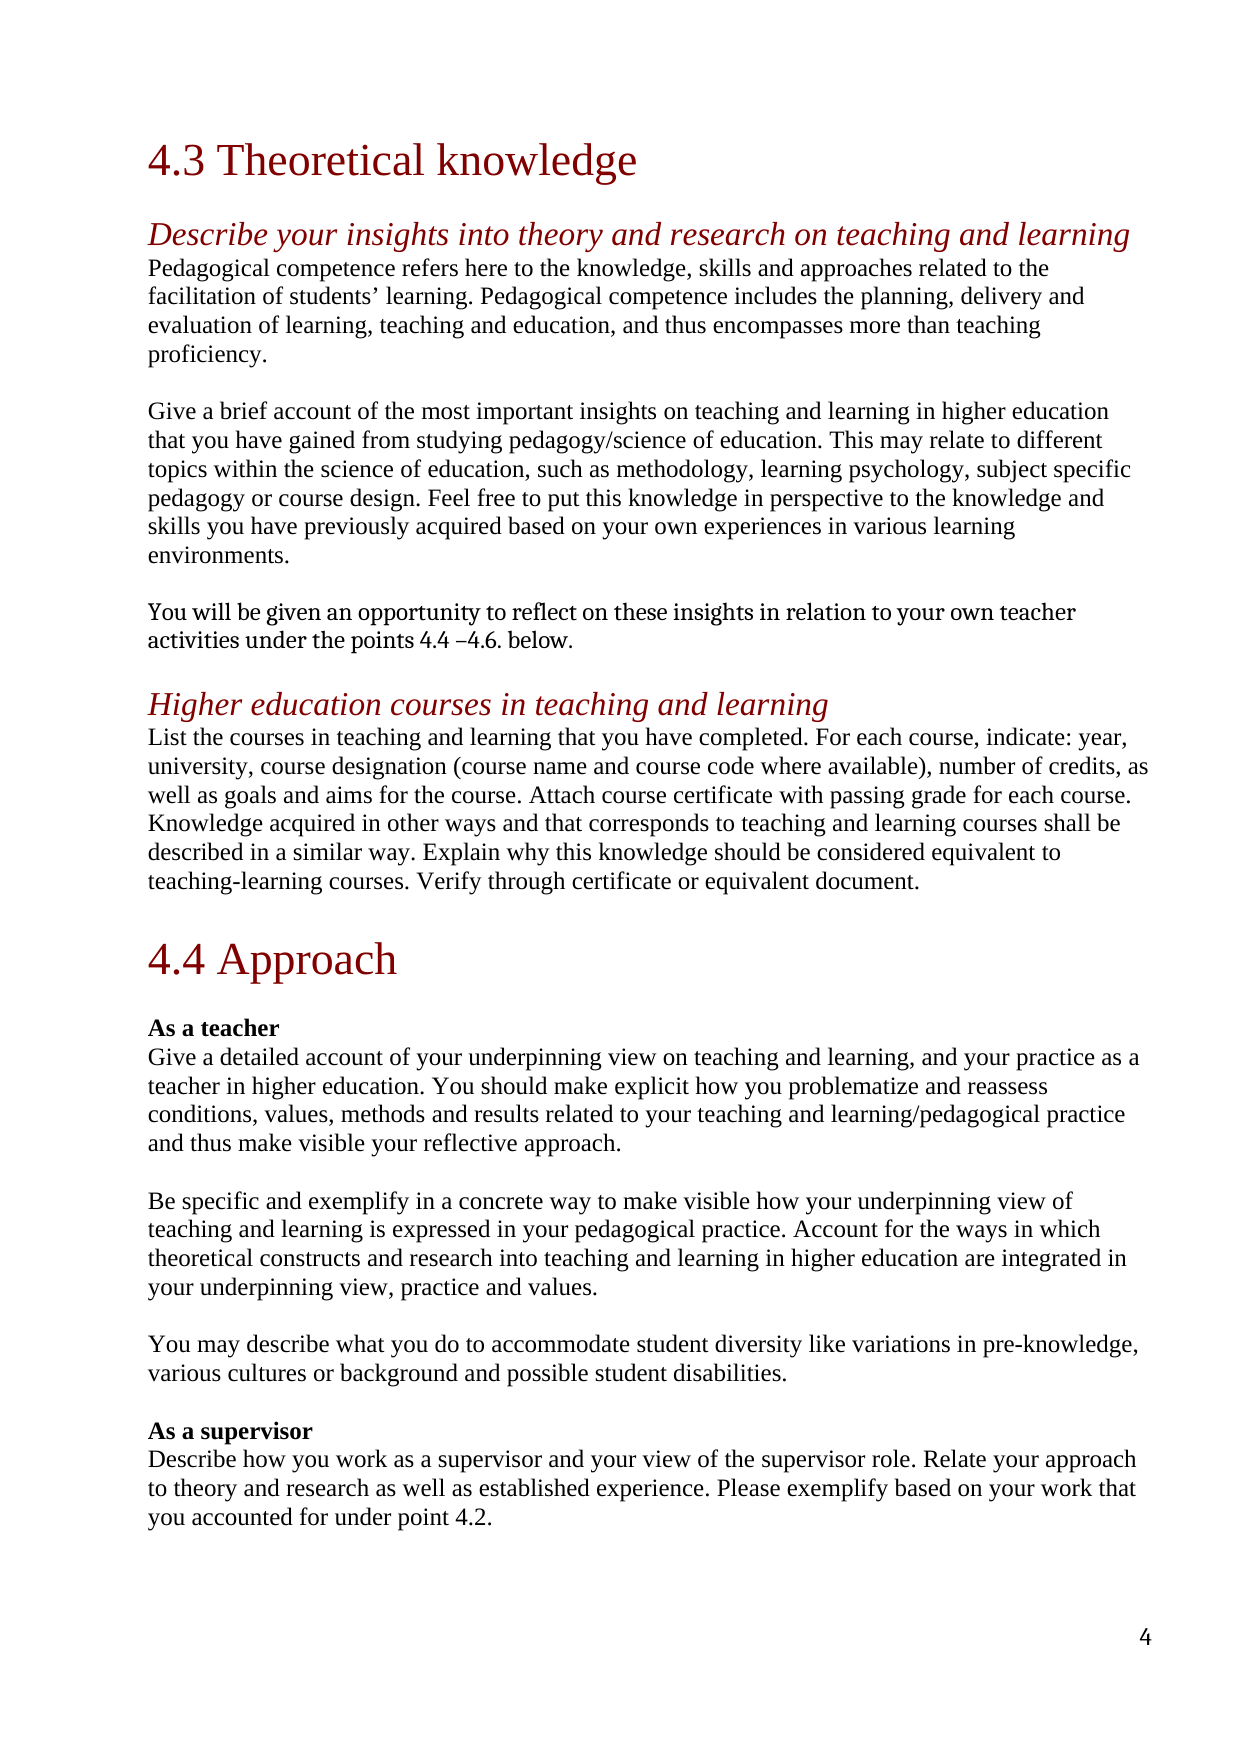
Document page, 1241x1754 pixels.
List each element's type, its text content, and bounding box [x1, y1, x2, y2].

text 4.4 Approach [148, 932, 1152, 984]
text You will be given an opportunity to reflect on these insights in relation to your own teacher activities under the points 4.4 –4.6. below. [148, 598, 1152, 655]
text As a supervisor [148, 1416, 1152, 1444]
text Be specific and exemplify in a concrete way to make visible how your underpinning view of teaching and learning is expressed in your pedagogical practice. Account for the ways in which theoretical constructs and research into teaching and learning in higher education are integrated in your underpinning view, practice and values. [148, 1186, 1152, 1301]
text You may describe what you do to accommodate student diversity like variations in pre-knowledge, various cultures or background and possible student disabilities. [148, 1329, 1152, 1387]
text Give a detailed account of your underpinning view on teaching and learning, and your practice as a teacher in higher education. You should make explicit how you problematize and reassess conditions, values, methods and results related to your teaching and learning/pedagogical practice and thus make visible your reflective approach. [148, 1042, 1152, 1157]
text Higher education courses in teaching and learning [148, 684, 1152, 722]
text Give a brief account of the most important insights on teaching and learning in higher education that you have gained from studying pedagogy/science of education. This may relate to different topics within the science of education, such as methodology, learning psychology, subject specific pedagogy or course design. Feel free to put this knowledge in perspective to the knowledge and skills you have previously acquired based on your own experiences in various learning environments. [148, 396, 1152, 569]
text 4.3 Theoretical knowledge [148, 133, 1128, 186]
text As a teacher [148, 1013, 1152, 1042]
text Describe how you work as a supervisor and your view of the supervisor role. Relate your approach to theory and research as well as established experience. Please exemplify based on your work that you accounted for under point 4.2. [148, 1444, 1152, 1531]
text Pedagogical competence refers here to the knowledge, skills and approaches related to the facilitation of students’ learning. Pedagogical competence includes the planning, delivery and evaluation of learning, teaching and education, and thus encompasses more than teaching proficiency. [148, 253, 1152, 368]
text List the courses in teaching and learning that you have completed. For each course, indicate: year, university, course designation (course name and course code where available), number of credits, as well as goals and aims for the course. Attach course certificate with passing grade for each course. [148, 722, 1152, 808]
text Knowledge acquired in other ways and that corresponds to teaching and learning courses shall be described in a similar way. Explain why this knowledge should be considered equivalent to teaching-learning courses. Verify through certificate or equivalent document. [148, 808, 1152, 895]
text Describe your insights into theory and research on teaching and learning [148, 214, 1152, 253]
